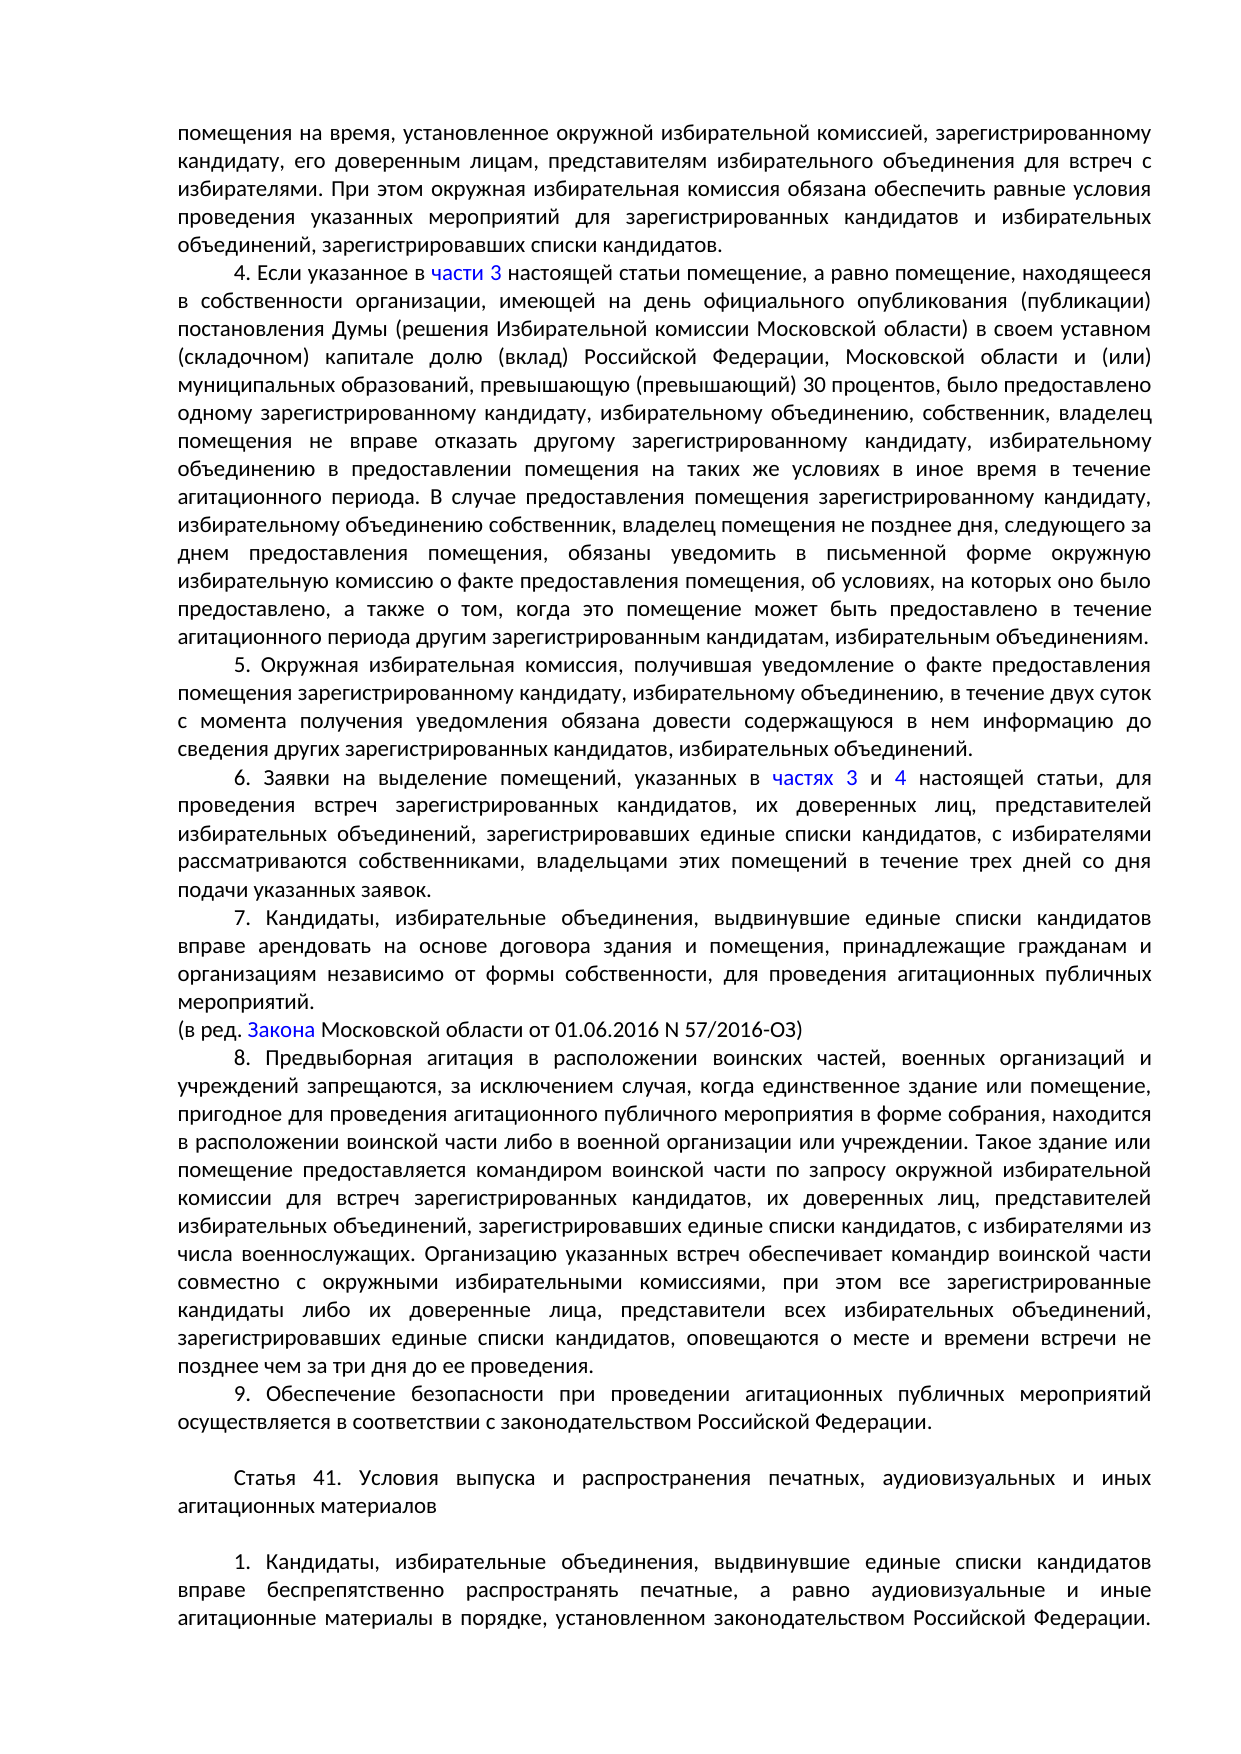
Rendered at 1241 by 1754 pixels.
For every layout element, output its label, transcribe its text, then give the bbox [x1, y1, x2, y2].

text Статья 41. Условия выпуска и распространения печатных, аудиовизуальных и иных агитационных материалов [177, 1463, 1152, 1519]
text (в ред. Закона Московской области от 01.06.2016 N 57/2016-ОЗ) [177, 1015, 1152, 1043]
text 9. Обеспечение безопасности при проведении агитационных публичных мероприятий осуществляется в соответствии с законодательством Российской Федерации. [177, 1379, 1152, 1435]
text 8. Предвыборная агитация в расположении воинских частей, военных организаций и учреждений запрещаются, за исключением случая, когда единственное здание или помещение, пригодное для проведения агитационного публичного мероприятия в форме собрания, находится в расположении воинской части либо в военной организации или учреждении. Такое здание или помещение предоставляется командиром воинской части по запросу окружной избирательной комиссии для встреч зарегистрированных кандидатов, их доверенных лиц, представителей избирательных объединений, зарегистрировавших единые списки кандидатов, с избирателями из числа военнослужащих. Организацию указанных встреч обеспечивает командир воинской части совместно с окружными избирательными комиссиями, при этом все зарегистрированные кандидаты либо их доверенные лица, представители всех избирательных объединений, зарегистрировавших единые списки кандидатов, оповещаются о месте и времени встречи не позднее чем за три дня до ее проведения. [177, 1043, 1152, 1379]
text 7. Кандидаты, избирательные объединения, выдвинувшие единые списки кандидатов вправе арендовать на основе договора здания и помещения, принадлежащие гражданам и организациям независимо от формы собственности, для проведения агитационных публичных мероприятий. [177, 903, 1152, 1015]
text 6. Заявки на выделение помещений, указанных в частях 3 и 4 настоящей статьи, для проведения встреч зарегистрированных кандидатов, их доверенных лиц, представителей избирательных объединений, зарегистрировавших единые списки кандидатов, с избирателями рассматриваются собственниками, владельцами этих помещений в течение трех дней со дня подачи указанных заявок. [177, 763, 1152, 903]
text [177, 118, 1152, 258]
text 4. Если указанное в части 3 настоящей статьи помещение, а равно помещение, находящееся в собственности организации, имеющей на день официального опубликования (публикации) постановления Думы (решения Избирательной комиссии Московской области) в своем уставном (складочном) капитале долю (вклад) Российской Федерации, Московской области и (или) муниципальных образований, превышающую (превышающий) 30 процентов, было предоставлено одному зарегистрированному кандидату, избирательному объединению, собственник, владелец помещения не вправе отказать другому зарегистрированному кандидату, избирательному объединению в предоставлении помещения на таких же условиях в иное время в течение агитационного периода. В случае предоставления помещения зарегистрированному кандидату, избирательному объединению собственник, владелец помещения не позднее дня, следующего за днем предоставления помещения, обязаны уведомить в письменной форме окружную избирательную комиссию о факте предоставления помещения, об условиях, на которых оно было предоставлено, а также о том, когда это помещение может быть предоставлено в течение агитационного периода другим зарегистрированным кандидатам, избирательным объединениям. [177, 258, 1152, 651]
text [177, 1547, 1152, 1631]
text 5. Окружная избирательная комиссия, получившая уведомление о факте предоставления помещения зарегистрированному кандидату, избирательному объединению, в течение двух суток с момента получения уведомления обязана довести содержащуюся в нем информацию до сведения других зарегистрированных кандидатов, избирательных объединений. [177, 651, 1152, 763]
